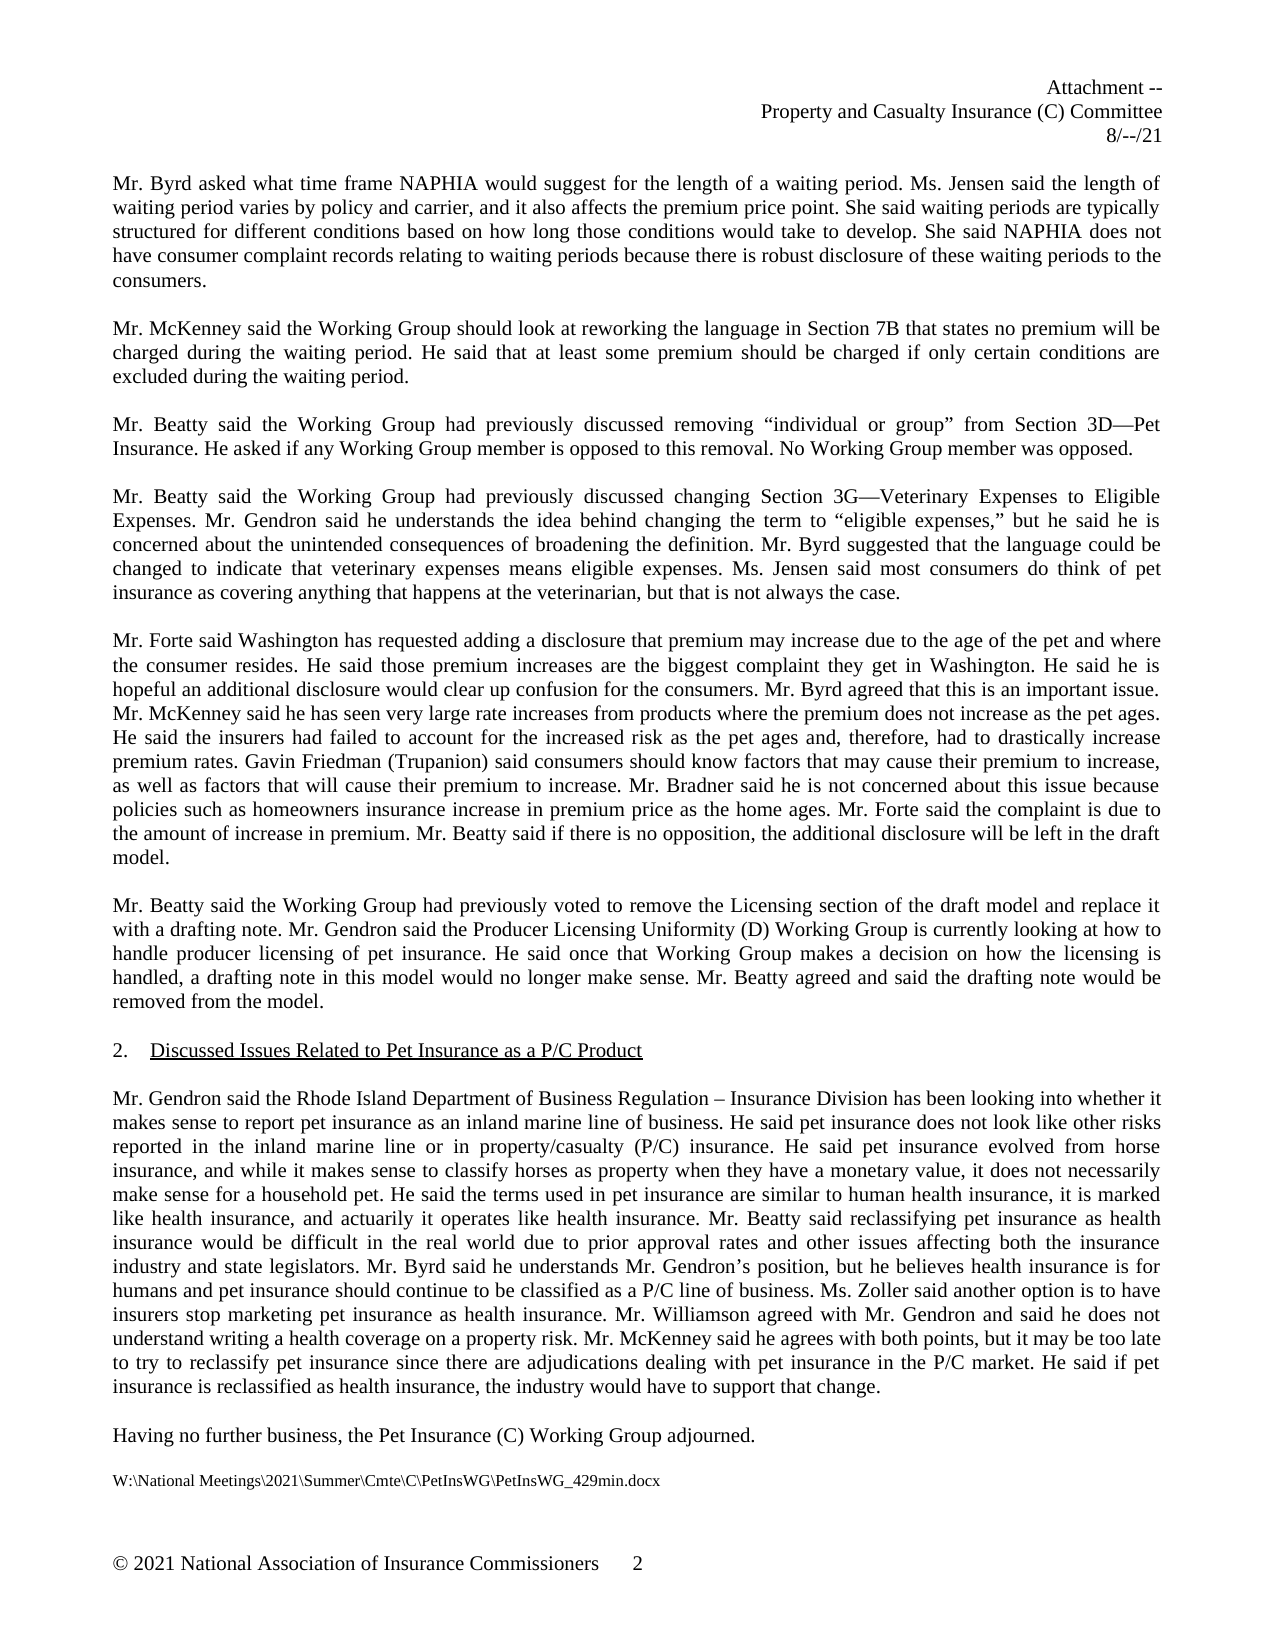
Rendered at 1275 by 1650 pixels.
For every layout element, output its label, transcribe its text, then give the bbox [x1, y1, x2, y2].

text Mr. Gendron said the Rhode Island Department of Business Regulation – Insurance Division has been looking into whether it makes sense to report pet insurance as an inland marine line of business. He said pet insurance does not look like other risks reported in the inland marine line or in property/casualty (P/C) insurance. He said pet insurance evolved from horse insurance, and while it makes sense to classify horses as property when they have a monetary value, it does not necessarily make sense for a household pet. He said the terms used in pet insurance are similar to human health insurance, it is marked like health insurance, and actuarily it operates like health insurance. Mr. Beatty said reclassifying pet insurance as health insurance would be difficult in the real world due to prior approval rates and other issues affecting both the insurance industry and state legislators. Mr. Byrd said he understands Mr. Gendron’s position, but he believes health insurance is for humans and pet insurance should continue to be classified as a P/C line of business. Ms. Zoller said another option is to have insurers stop marketing pet insurance as health insurance. Mr. Williamson agreed with Mr. Gendron and said he does not understand writing a health coverage on a property risk. Mr. McKenney said he agrees with both points, but it may be too late to try to reclassify pet insurance since there are adjudications dealing with pet insurance in the P/C market. He said if pet insurance is reclassified as health insurance, the industry would have to support that change. [112, 1086, 1162, 1398]
text Mr. Beatty said the Working Group had previously voted to remove the Licensing section of the draft model and replace it with a drafting note. Mr. Gendron said the Producer Licensing Uniformity (D) Working Group is currently looking at how to handle producer licensing of pet insurance. He said once that Working Group makes a decision on how the licensing is handled, a drafting note in this model would no longer make sense. Mr. Beatty agreed and said the drafting note would be removed from the model. [112, 893, 1162, 1013]
text W:\National Meetings\2021\Summer\Cmte\C\PetInsWG\PetInsWG_429min.docx [112, 1471, 1162, 1490]
text Mr. Beatty said the Working Group had previously discussed removing “individual or group” from Section 3D—Pet Insurance. He asked if any Working Group member is opposed to this removal. No Working Group member was opposed. [112, 412, 1162, 460]
text Mr. Beatty said the Working Group had previously discussed changing Section 3G—Veterinary Expenses to Eligible Expenses. Mr. Gendron said he understands the idea behind changing the term to “eligible expenses,” but he said he is concerned about the unintended consequences of broadening the definition. Mr. Byrd suggested that the language could be changed to indicate that veterinary expenses means eligible expenses. Ms. Jensen said most consumers do think of pet insurance as covering anything that happens at the veterinarian, but that is not always the case. [112, 484, 1162, 604]
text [112, 171, 1162, 292]
text Mr. McKenney said the Working Group should look at reworking the language in Section 7B that states no premium will be charged during the waiting period. He said that at least some premium should be charged if only certain conditions are excluded during the waiting period. [112, 316, 1162, 388]
list Discussed Issues Related to Pet Insurance as a P/C Product [112, 1037, 1162, 1062]
text Having no further business, the Pet Insurance (C) Working Group adjourned. [112, 1422, 1162, 1447]
text Mr. Forte said Washington has requested adding a disclosure that premium may increase due to the age of the pet and where the consumer resides. He said those premium increases are the biggest complaint they get in Washington. He said he is hopeful an additional disclosure would clear up confusion for the consumers. Mr. Byrd agreed that this is an important issue. Mr. McKenney said he has seen very large rate increases from products where the premium does not increase as the pet ages. He said the insurers had failed to account for the increased risk as the pet ages and, therefore, had to drastically increase premium rates. Gavin Friedman (Trupanion) said consumers should know factors that may cause their premium to increase, as well as factors that will cause their premium to increase. Mr. Bradner said he is not concerned about this issue because policies such as homeowners insurance increase in premium price as the home ages. Mr. Forte said the complaint is due to the amount of increase in premium. Mr. Beatty said if there is no opposition, the additional disclosure will be left in the draft model. [112, 628, 1162, 869]
